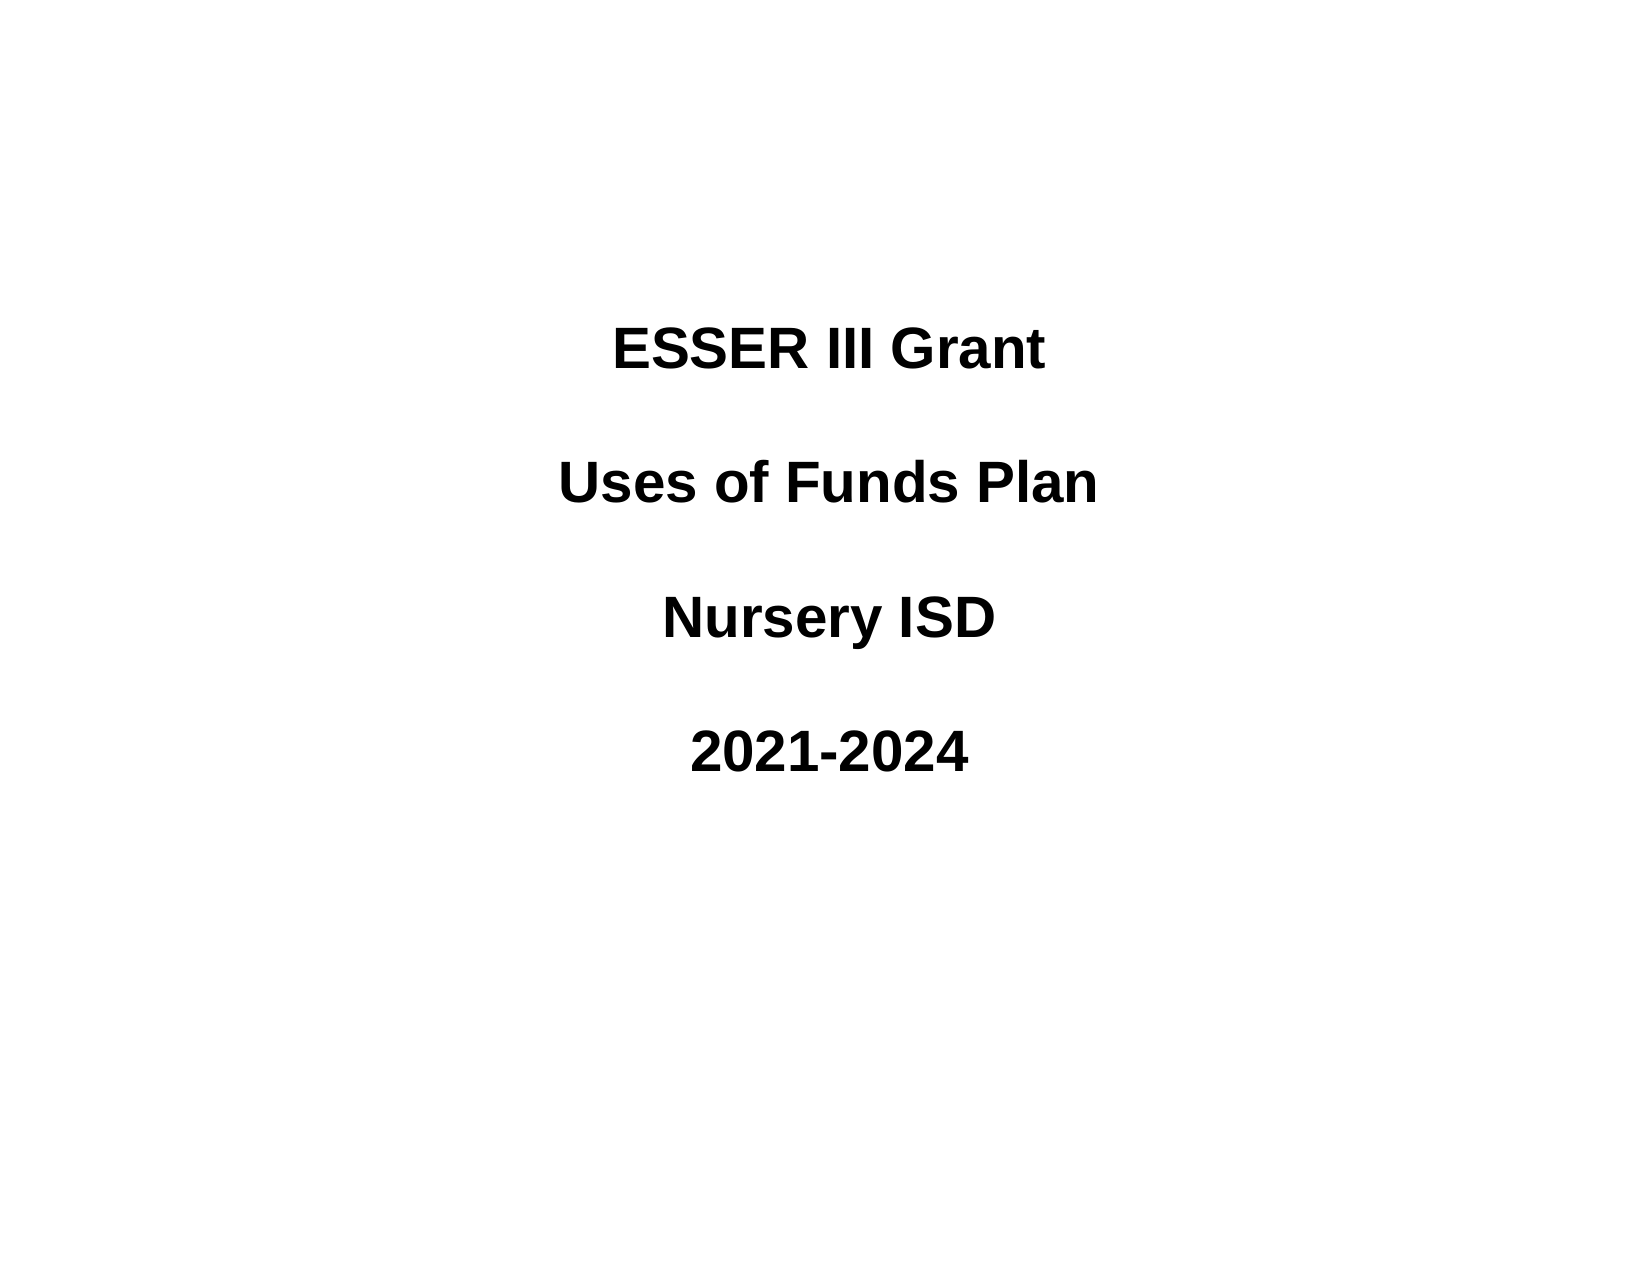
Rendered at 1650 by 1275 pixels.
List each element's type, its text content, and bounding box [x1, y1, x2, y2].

text 2021-2024 [535, 716, 1123, 783]
text Nursery ISD [535, 582, 1123, 649]
text Uses of Funds Plan [535, 448, 1123, 515]
text ESSER III Grant [535, 314, 1123, 381]
